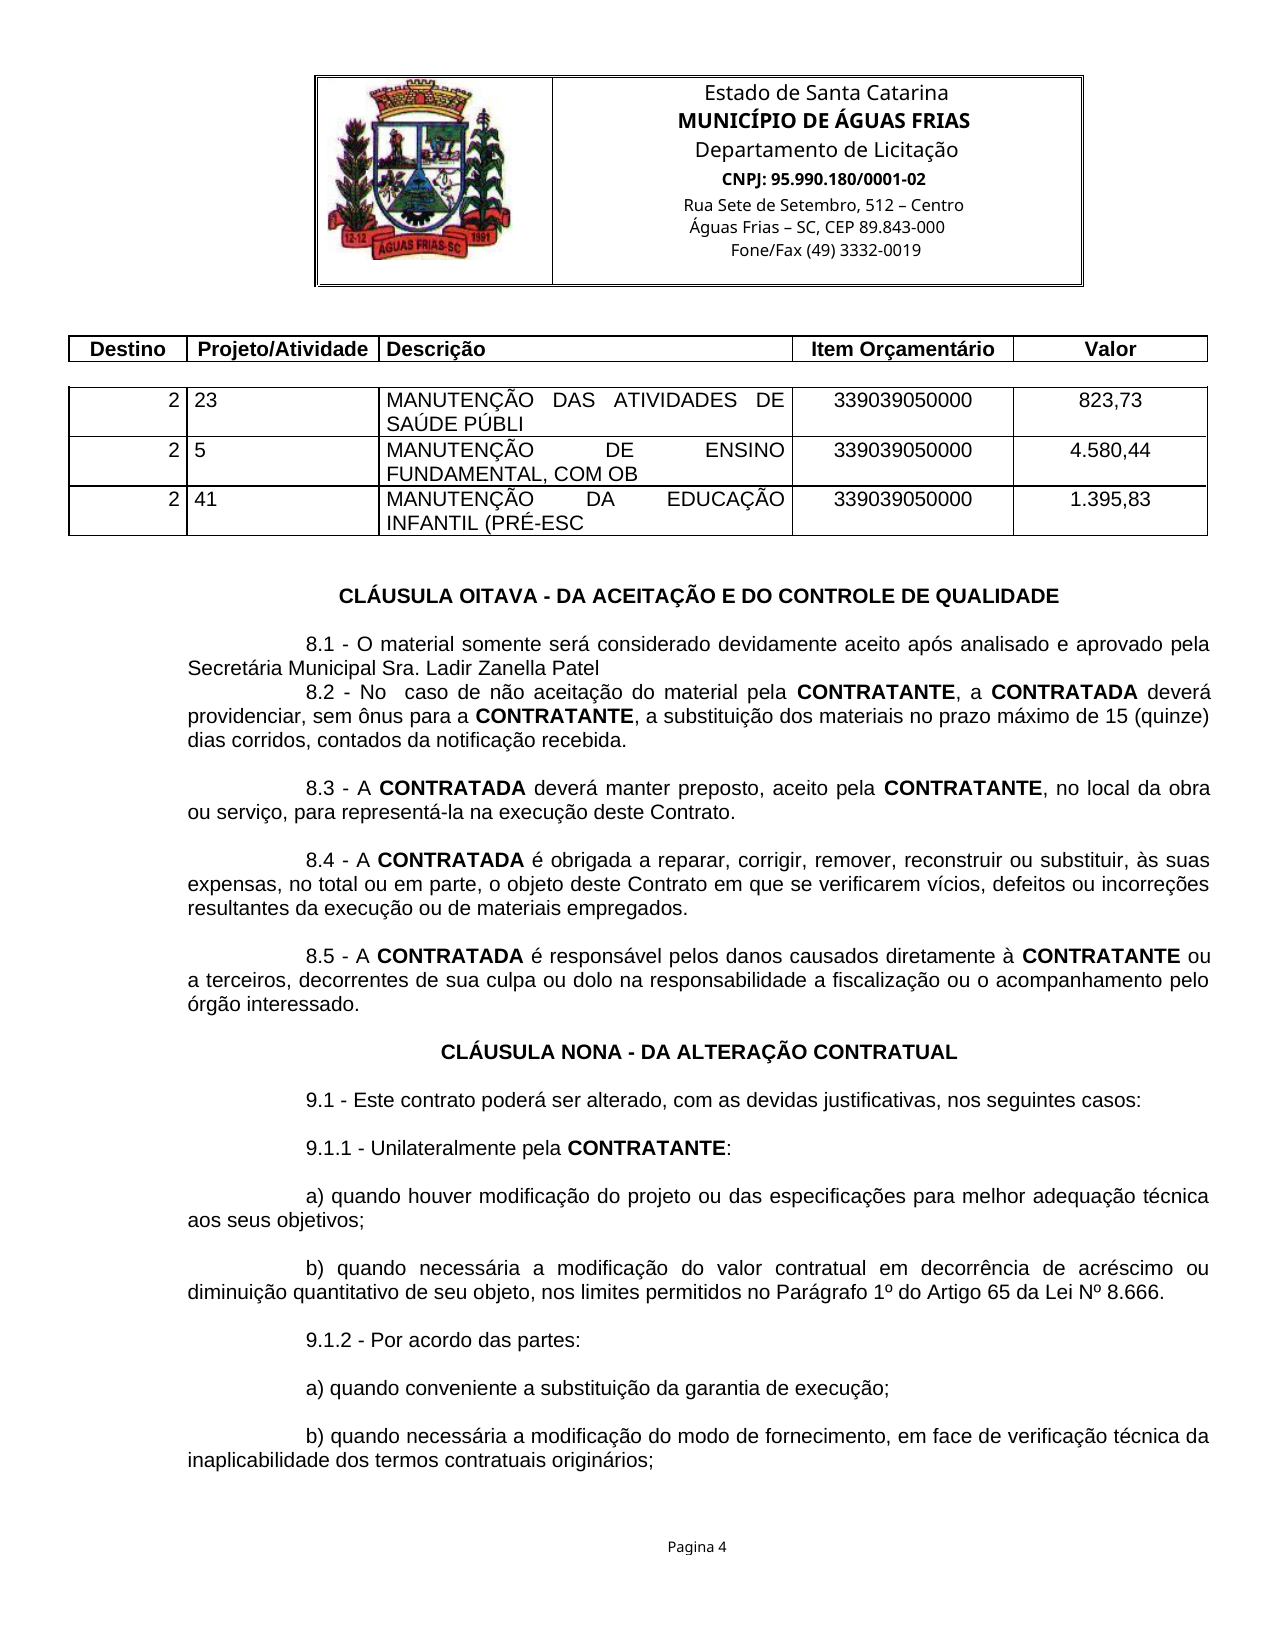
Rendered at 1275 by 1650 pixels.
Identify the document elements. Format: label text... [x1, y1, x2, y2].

text 9.1.2 - Por acordo das partes: [187, 1328, 1211, 1352]
text a) quando conveniente a substituição da garantia de execução; [187, 1376, 1211, 1400]
text 8.5 - A CONTRATADA é responsável pelos danos causados diretamente à CONTRATANTE ou a terceiros, decorrentes de sua culpa ou dolo na responsabilidade a fiscalização ou o acompanhamento pelo órgão interessado. [187, 944, 1211, 1016]
text b) quando necessária a modificação do modo de fornecimento, em face de verificação técnica da inaplicabilidade dos termos contratuais originários; [187, 1424, 1211, 1472]
picture [327, 78, 514, 260]
table_header MANUTENÇÃO DAS ATIVIDADES DE SAÚDE PÚBLI [380, 388, 792, 436]
table_header 823,73 [1014, 388, 1207, 436]
table_cell MANUTENÇÃO DA EDUCAÇÃO INFANTIL (PRÉ-ESC [380, 487, 792, 535]
table_cell 339039050000 [793, 487, 1013, 535]
table_cell 4.580,44 [1014, 436, 1207, 485]
text 9.1 - Este contrato poderá ser alterado, com as devidas justificativas, nos seguintes casos: [187, 1088, 1211, 1112]
table_cell MANUTENÇÃO DE ENSINO FUNDAMENTAL, COM OB [380, 437, 792, 485]
text CLÁUSULA OITAVA - DA ACEITAÇÃO E DO CONTROLE DE QUALIDADE [187, 584, 1211, 608]
text 8.1 - O material somente será considerado devidamente aceito após analisado e aprovado pela Secretária Municipal Sra. Ladir Zanella Patel [187, 632, 1211, 680]
text CLÁUSULA NONA - DA ALTERAÇÃO CONTRATUAL [187, 1040, 1211, 1064]
table_cell 2 [70, 487, 186, 535]
table_header Destino [70, 337, 186, 361]
text 8.3 - A CONTRATADA deverá manter preposto, aceito pela CONTRATANTE, no local da obra ou serviço, para representá-la na execução deste Contrato. [187, 776, 1211, 824]
table_cell 41 [188, 487, 378, 535]
table_cell 2 [70, 437, 186, 485]
table_header 339039050000 [793, 388, 1013, 436]
table_header Valor [1014, 337, 1207, 361]
table_header Item Orçamentário [793, 337, 1013, 361]
text 8.4 - A CONTRATADA é obrigada a reparar, corrigir, remover, reconstruir ou substituir, às suas expensas, no total ou em parte, o objeto deste Contrato em que se verificarem vícios, defeitos ou incorreções resultantes da execução ou de materiais empregados. [187, 848, 1211, 920]
table_header 2 [70, 388, 186, 436]
text 9.1.1 - Unilateralmente pela CONTRATANTE: [187, 1136, 1211, 1160]
text a) quando houver modificação do projeto ou das especificações para melhor adequação técnica aos seus objetivos; [187, 1184, 1211, 1232]
table_cell 1.395,83 [1014, 485, 1207, 535]
table_header 23 [188, 388, 378, 436]
table_header Descrição [380, 337, 792, 361]
table_header Projeto/Atividade [188, 337, 378, 361]
table_cell 5 [188, 437, 378, 485]
text b) quando necessária a modificação do valor contratual em decorrência de acréscimo ou diminuição quantitativo de seu objeto, nos limites permitidos no Parágrafo 1º do Artigo 65 da Lei Nº 8.666. [187, 1256, 1211, 1304]
table_cell 339039050000 [793, 437, 1013, 485]
text 8.2 - No caso de não aceitação do material pela CONTRATANTE, a CONTRATADA deverá providenciar, sem ônus para a CONTRATANTE, a substituição dos materiais no prazo máximo de 15 (quinze) dias corridos, contados da notificação recebida. [187, 680, 1211, 752]
